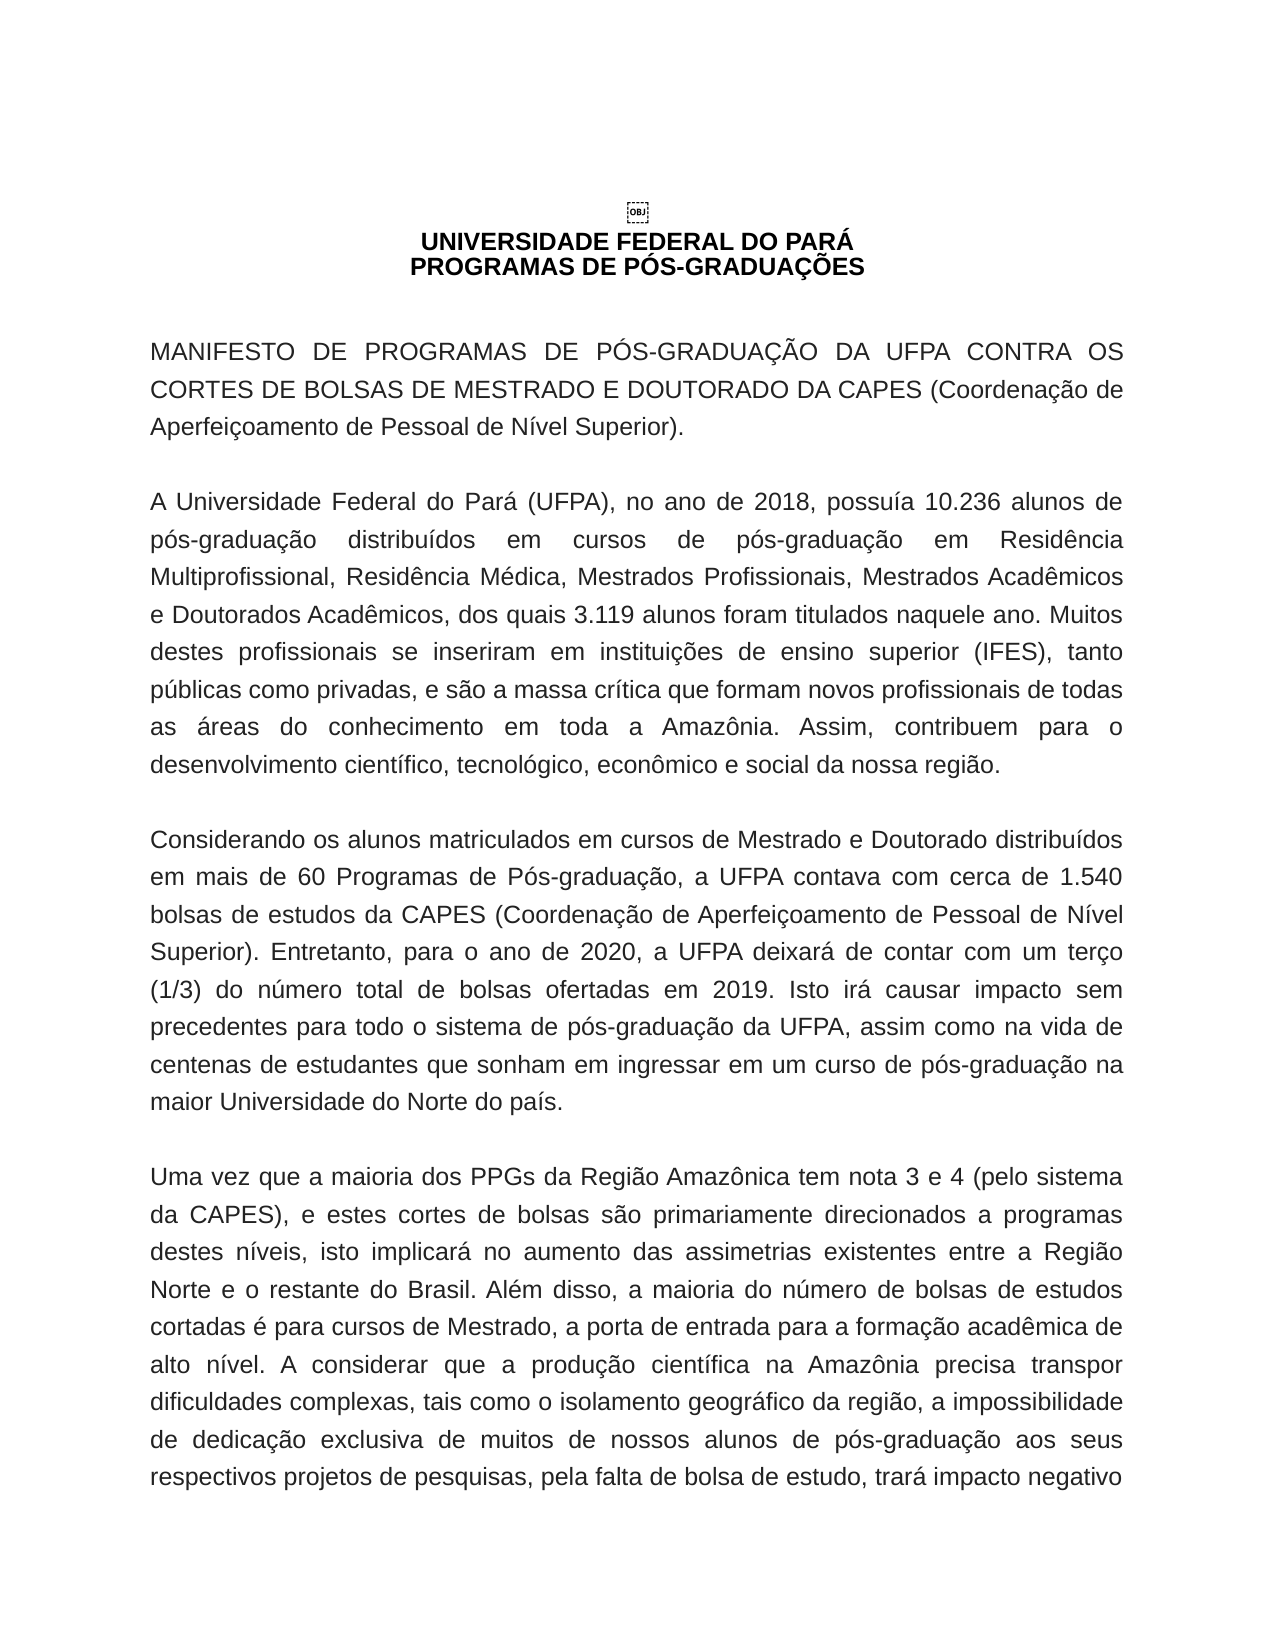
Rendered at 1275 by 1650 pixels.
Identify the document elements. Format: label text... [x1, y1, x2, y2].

text Considerando os alunos matriculados em cursos de Mestrado e Doutorado distribuídos em mais de 60 Programas de Pós-graduação, a UFPA contava com cerca de 1.540 bolsas de estudos da CAPES (Coordenação de Aperfeiçoamento de Pessoal de Nível Superior). Entretanto, para o ano de 2020, a UFPA deixará de contar com um terço (1/3) do número total de bolsas ofertadas em 2019. Isto irá causar impacto sem precedentes para todo o sistema de pós-graduação da UFPA, assim como na vida de centenas de estudantes que sonham em ingressar em um curso de pós-graduação na maior Universidade do Norte do país. [150, 818, 1125, 1118]
text A Universidade Federal do Pará (UFPA), no ano de 2018, possuía 10.236 alunos de pós-graduação distribuídos em cursos de pós-graduação em Residência Multiprofissional, Residência Médica, Mestrados Profissionais, Mestrados Acadêmicos e Doutorados Acadêmicos, dos quais 3.119 alunos foram titulados naquele ano. Muitos destes profissionais se inseriram em instituições de ensino superior (IFES), tanto públicas como privadas, e são a massa crítica que formam novos profissionais de todas as áreas do conhecimento em toda a Amazônia. Assim, contribuem para o desenvolvimento científico, tecnológico, econômico e social da nossa região. [150, 481, 1125, 781]
text MANIFESTO DE PROGRAMAS DE PÓS-GRADUAÇÃO DA UFPA CONTRA OS CORTES DE BOLSAS DE MESTRADO E DOUTORADO DA CAPES (Coordenação de Aperfeiçoamento de Pessoal de Nível Superior). [150, 331, 1125, 443]
text ￼ [150, 199, 1125, 224]
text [150, 1156, 1125, 1493]
text PROGRAMAS DE PÓS-GRADUAÇÕES [150, 256, 1125, 281]
text UNIVERSIDADE FEDERAL DO PARÁ [150, 231, 1125, 256]
